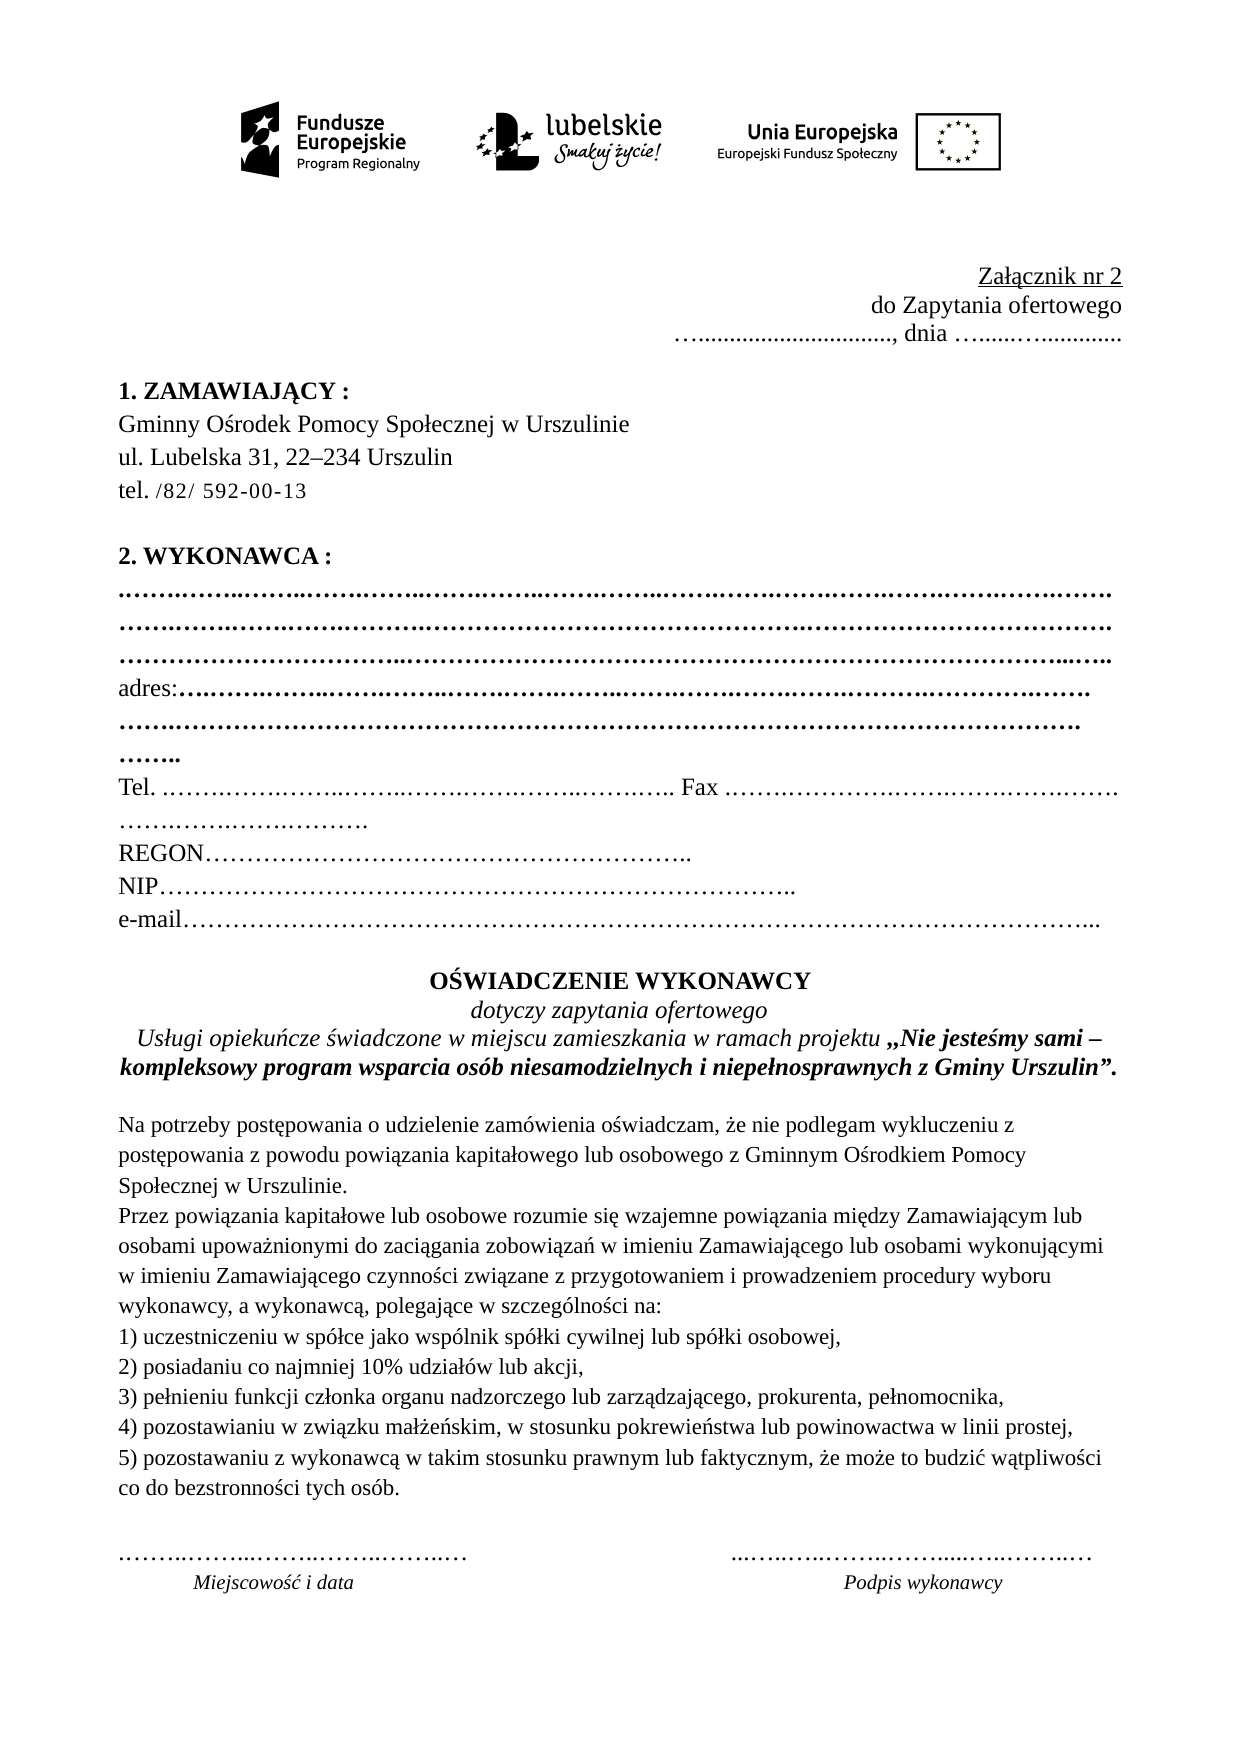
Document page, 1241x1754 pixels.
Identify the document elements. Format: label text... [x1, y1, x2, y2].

text e-mail………………………………………………………………………………………………... [118, 904, 1122, 933]
text 1. ZAMAWIAJĄCY : [118, 376, 1122, 405]
text Usługi opiekuńcze świadczone w miejscu zamieszkania w ramach projektu ,,Nie jesteśmy sami – kompleksowy program wsparcia osób niesamodzielnych i niepełnosprawnych z Gminy Urszulin”. [118, 1023, 1122, 1081]
text Na potrzeby postępowania o udzielenie zamówienia oświadczam, że nie podlegam wykluczeniu z postępowania z powodu powiązania kapitałowego lub osobowego z Gminnym Ośrodkiem Pomocy Społecznej w Urszulinie. [118, 1111, 1122, 1198]
text Gminny Ośrodek Pomocy Społecznej w Urszulinie [118, 409, 1122, 438]
text 2) posiadaniu co najmniej 10% udziałów lub akcji, [118, 1353, 1122, 1379]
text .……..……...……..……..……..… ...…..…..……..…….....…..……..… [118, 1537, 1122, 1566]
text 5) pozostawaniu z wykonawcą w takim stosunku prawnym lub faktycznym, że może to budzić wątpliwości co do bezstronności tych osób. [118, 1443, 1122, 1500]
picture [220, 73, 1020, 204]
text REGON………………………………………………….. NIP………………………………………………………………….. [118, 838, 1122, 900]
text Miejscowość i data Podpis wykonawcy [118, 1570, 1122, 1594]
text 2. WYKONAWCA : [118, 541, 1122, 570]
text Przez powiązania kapitałowe lub osobowe rozumie się wzajemne powiązania między Zamawiającym lub osobami upoważnionymi do zaciągania zobowiązań w imieniu Zamawiającego lub osobami wykonującymi w imieniu Zamawiającego czynności związane z przygotowaniem i prowadzeniem procedury wyboru wykonawcy, a wykonawcą, polegające w szczególności na: [118, 1202, 1122, 1319]
text Tel. .…….…….……..……..…….…….……..…….….. Fax .…….………….…….…….…….…….…….…….…….………. [118, 772, 1122, 834]
text tel. /82/ 592-00-13 [118, 475, 1122, 504]
text ul. Lubelska 31, 22–234 Urszulin [118, 442, 1122, 471]
text 1) uczestniczeniu w spółce jako wspólnik spółki cywilnej lub spółki osobowej, [118, 1323, 1122, 1349]
text do Zapytania ofertowego [118, 290, 1122, 318]
text OŚWIADCZENIE WYKONAWCY [118, 966, 1122, 995]
text 4) pozostawianiu w związku małżeńskim, w stosunku pokrewieństwa lub powinowactwa w linii prostej, [118, 1413, 1122, 1440]
text adres:….…….……..…….……..…….…….……..…….…….…….…….……….………….…….…….……………………………………………………………………………………………….…….. [118, 673, 1122, 768]
text dotyczy zapytania ofertowego [118, 995, 1122, 1023]
text .…….……..……..…….……..…….……..…….……..…….…….…….…….…….…….…….…….…….…….…….…….……….……………………………………….……………………………….……………………………..……………………………………………………………………...….. [118, 574, 1122, 669]
text Załącznik nr 2 [118, 261, 1122, 290]
text …..............................., dnia …......…............. [118, 318, 1122, 347]
text 3) pełnieniu funkcji członka organu nadzorczego lub zarządzającego, prokurenta, pełnomocnika, [118, 1383, 1122, 1409]
